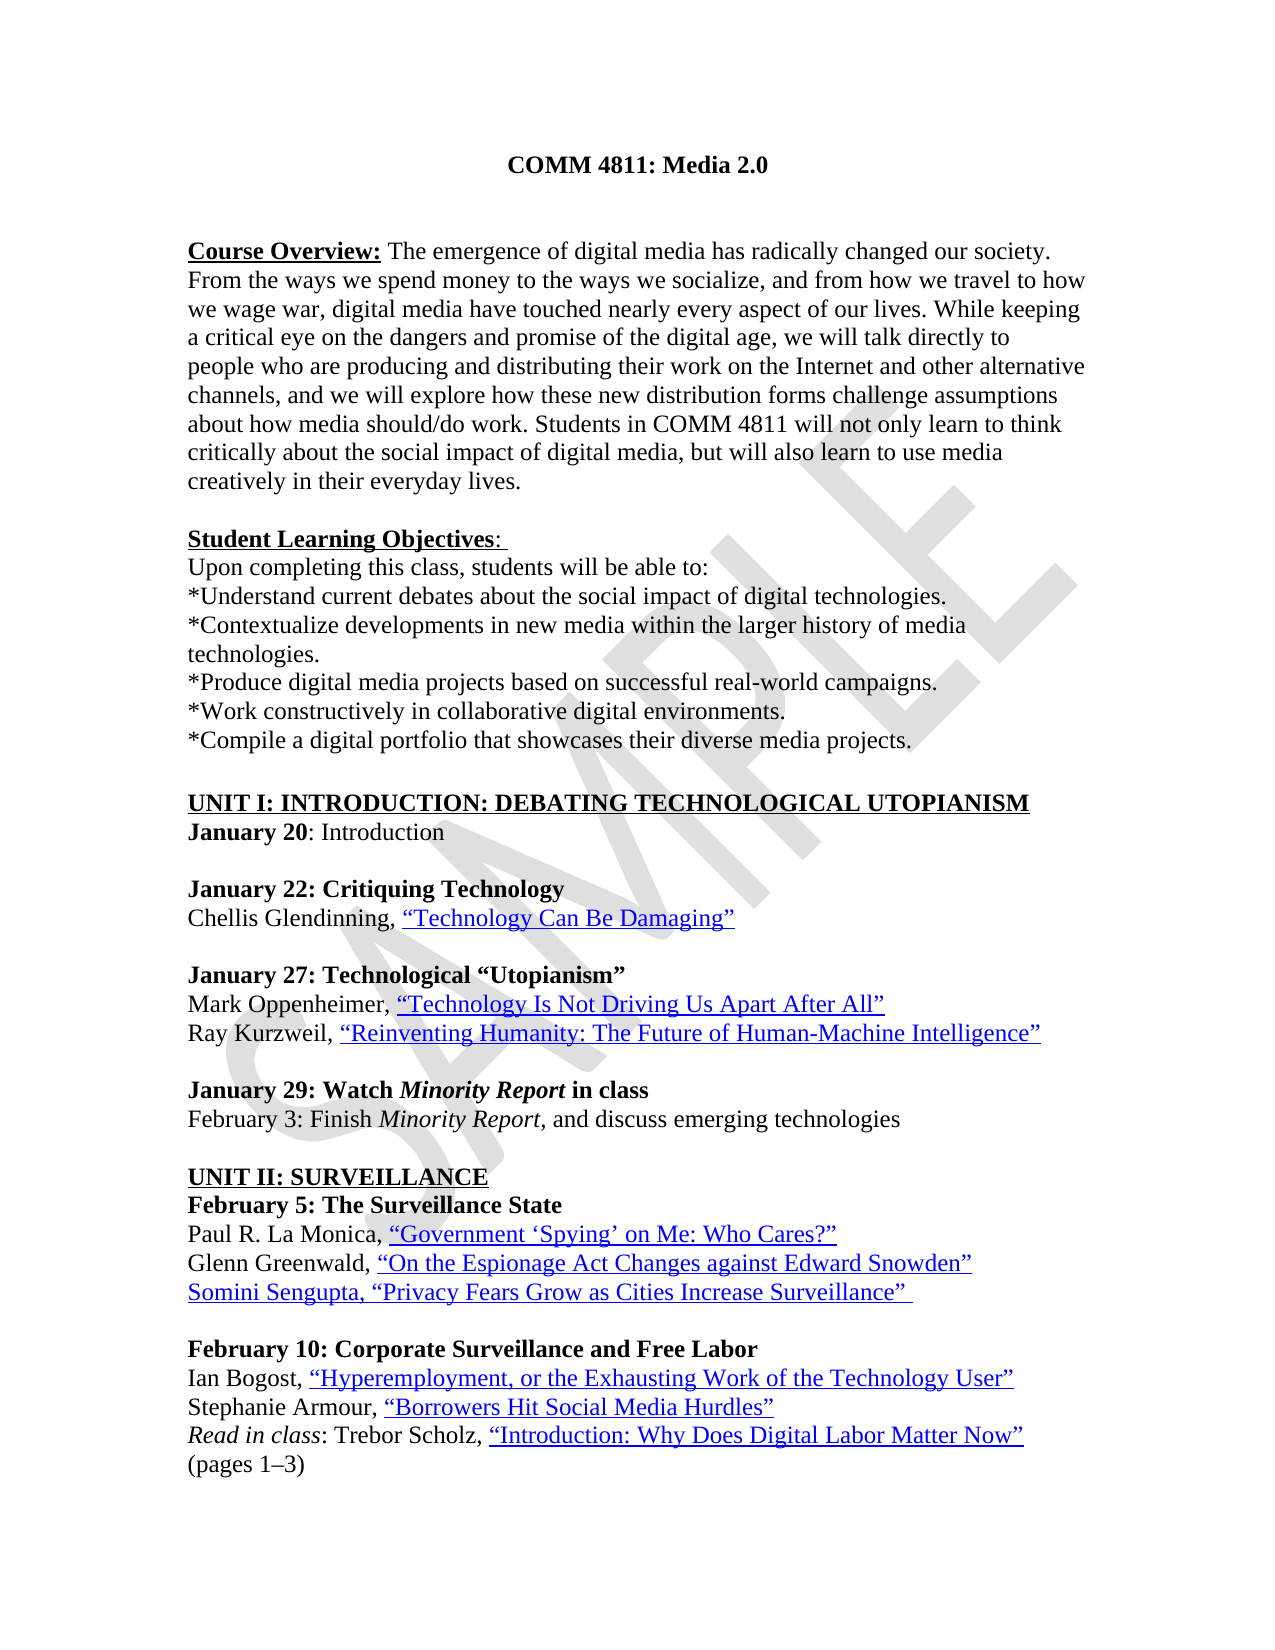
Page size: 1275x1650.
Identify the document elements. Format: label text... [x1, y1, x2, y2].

text Mark Oppenheimer, “Technology Is Not Driving Us Apart After All” [187, 989, 1087, 1018]
text January 22: Critiquing Technology [187, 874, 1087, 903]
text *Produce digital media projects based on successful real-world campaigns. [187, 667, 1087, 696]
text UNIT I: INTRODUCTION: DEBATING TECHNOLOGICAL UTOPIANISM [187, 788, 1087, 817]
text UNIT II: SURVEILLANCE [187, 1162, 1087, 1190]
text Upon completing this class, students will be able to: [187, 552, 1087, 581]
text *Understand current debates about the social impact of digital technologies. [187, 581, 1087, 610]
text January 20: Introduction [187, 817, 1087, 845]
text February 10: Corporate Surveillance and Free Labor [187, 1334, 1087, 1363]
text Course Overview: The emergence of digital media has radically changed our society. From the ways we spend money to the ways we socialize, and from how we travel to how we wage war, digital media have touched nearly every aspect of our lives. While keeping a critical eye on the dangers and promise of the digital age, we will talk directly to people who are producing and distributing their work on the Internet and other alternative channels, and we will explore how these new distribution forms challenge assumptions about how media should/do work. Students in COMM 4811 will not only learn to think critically about the social impact of digital media, but will also learn to use media creatively in their everyday lives. [187, 236, 1087, 495]
text COMM 4811: Media 2.0 [187, 150, 1087, 179]
text *Contextualize developments in new media within the larger history of media technologies. [187, 610, 1087, 667]
text Somini Sengupta, “Privacy Fears Grow as Cities Increase Surveillance” [187, 1277, 1087, 1305]
text February 3: Finish Minority Report, and discuss emerging technologies [187, 1104, 1087, 1133]
text Student Learning Objectives: [187, 524, 1087, 552]
text Glenn Greenwald, “On the Espionage Act Changes against Edward Snowden” [187, 1248, 1087, 1277]
text January 27: Technological “Utopianism” [187, 960, 1087, 989]
text Chellis Glendinning, “Technology Can Be Damaging” [187, 903, 1087, 932]
text Read in class: Trebor Scholz, “Introduction: Why Does Digital Labor Matter Now” (pages 1–3) [187, 1420, 1087, 1478]
text *Compile a digital portfolio that showcases their diverse media projects. [187, 725, 1087, 754]
text January 29: Watch Minority Report in class [187, 1075, 1087, 1104]
text Ian Bogost, “Hyperemployment, or the Exhausting Work of the Technology User” [187, 1363, 1087, 1392]
text *Work constructively in collaborative digital environments. [187, 696, 1087, 725]
text Ray Kurzweil, “Reinventing Humanity: The Future of Human-Machine Intelligence” [187, 1018, 1087, 1047]
text Paul R. La Monica, “Government ‘Spying’ on Me: Who Cares?” [187, 1219, 1087, 1248]
text Stephanie Armour, “Borrowers Hit Social Media Hurdles” [187, 1392, 1087, 1420]
text February 5: The Surveillance State [187, 1190, 1087, 1219]
